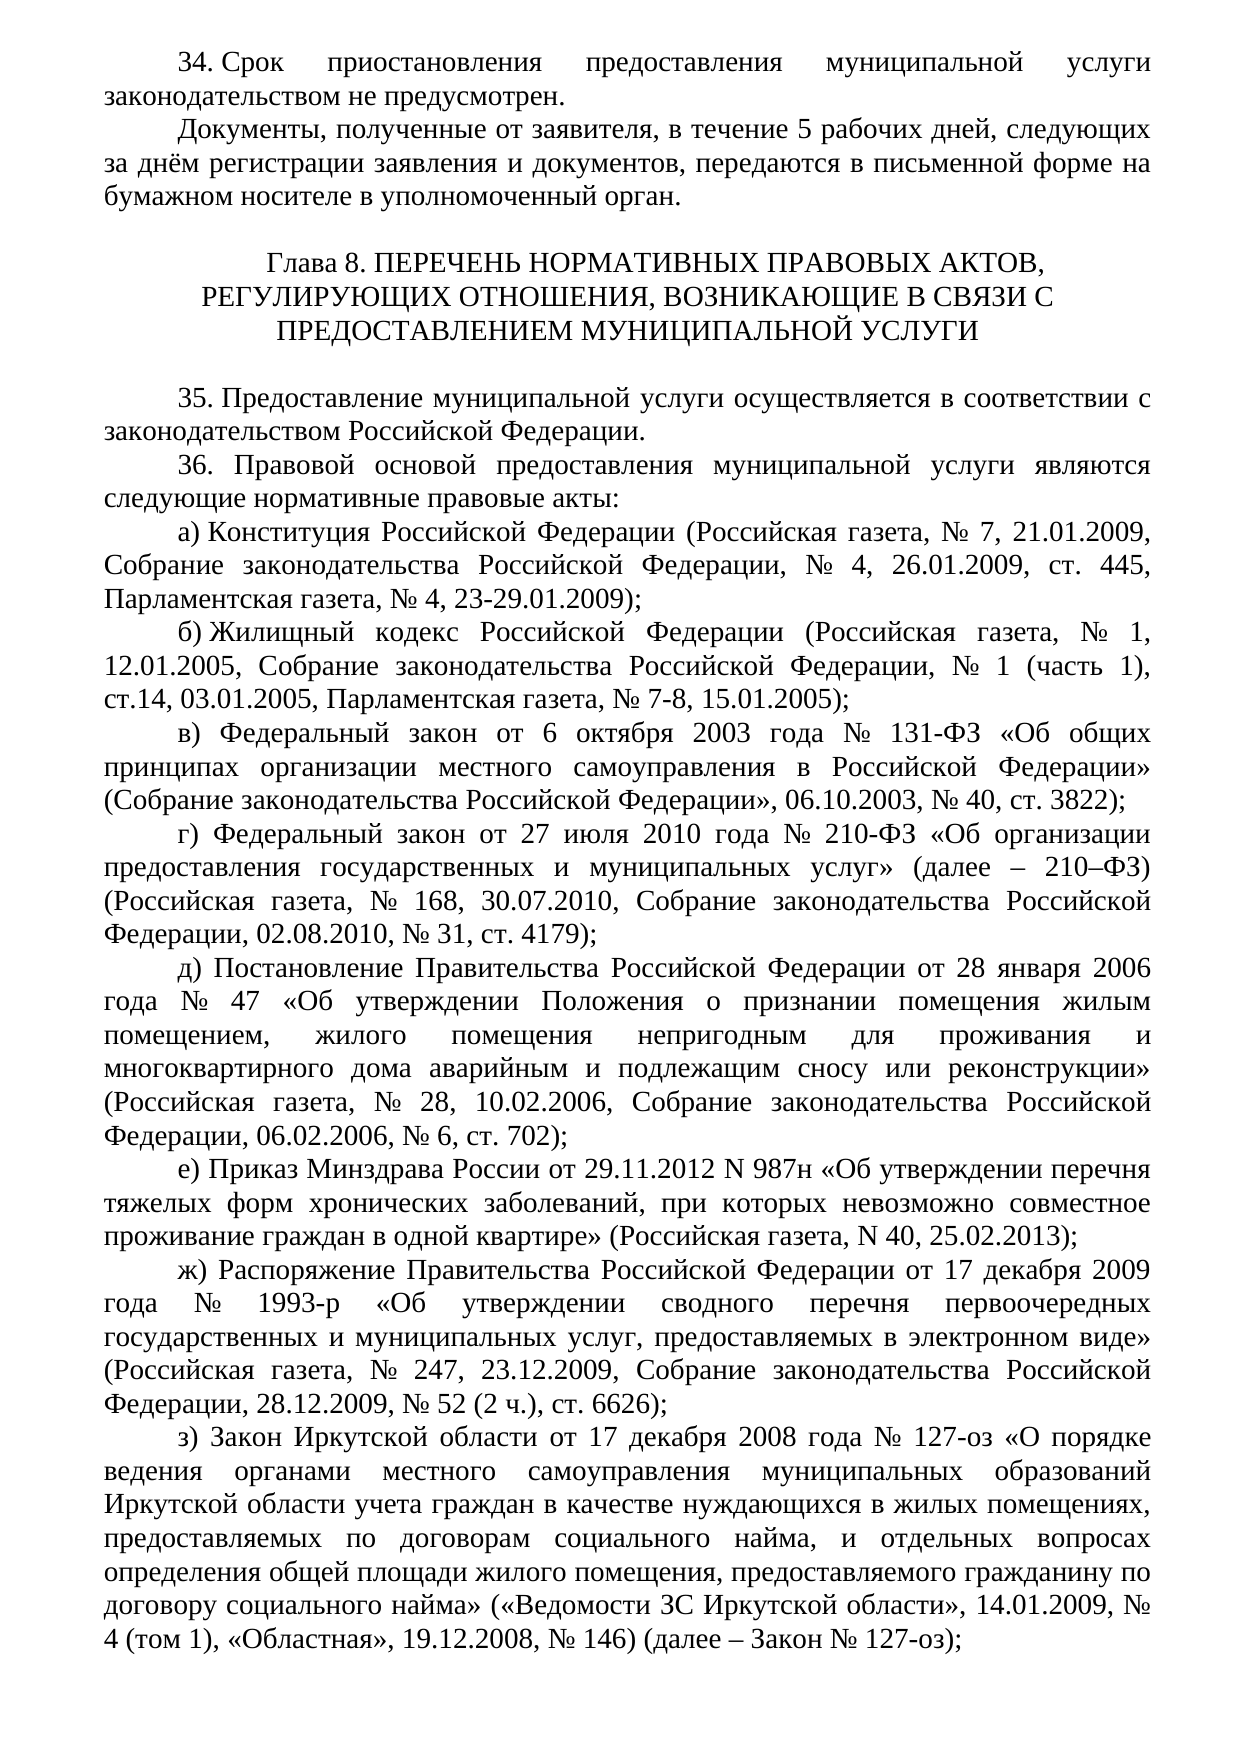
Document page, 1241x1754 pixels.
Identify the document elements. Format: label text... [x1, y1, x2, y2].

text 35. Предоставление муниципальной услуги осуществляется в соответствии с законодательством Российской Федерации. [103, 380, 1152, 447]
text в) Федеральный закон от 6 октября 2003 года № 131-ФЗ «Об общих принципах организации местного самоуправления в Российской Федерации» (Собрание законодательства Российской Федерации», 06.10.2003, № 40, ст. 3822); [103, 715, 1152, 816]
text з) Закон Иркутской области от 17 декабря 2008 года № 127-оз «О порядке ведения органами местного самоуправления муниципальных образований Иркутской области учета граждан в качестве нуждающихся в жилых помещениях, предоставляемых по договорам социального найма, и отдельных вопросах определения общей площади жилого помещения, предоставляемого гражданину по договору социального найма» («Ведомости ЗС Иркутской области», 14.01.2009, № 4 (том 1), «Областная», 19.12.2008, № 146) (далее – Закон № 127-оз); [103, 1419, 1152, 1654]
text ж) Распоряжение Правительства Российской Федерации от 17 декабря 2009 года № 1993-р «Об утверждении сводного перечня первоочередных государственных и муниципальных услуг, предоставляемых в электронном виде» (Российская газета, № 247, 23.12.2009, Собрание законодательства Российской Федерации, 28.12.2009, № 52 (2 ч.), ст. 6626); [103, 1252, 1152, 1419]
text а) Конституция Российской Федерации (Российская газета, № 7, 21.01.2009, Собрание законодательства Российской Федерации, № 4, 26.01.2009, ст. 445, Парламентская газета, № 4, 23-29.01.2009); [103, 514, 1152, 614]
text г) Федеральный закон от 27 июля 2010 года № 210-ФЗ «Об организации предоставления государственных и муниципальных услуг» (далее – 210–ФЗ) (Российская газета, № 168, 30.07.2010, Собрание законодательства Российской Федерации, 02.08.2010, № 31, ст. 4179); [103, 816, 1152, 950]
text б) Жилищный кодекс Российской Федерации (Российская газета, № 1, 12.01.2005, Собрание законодательства Российской Федерации, № 1 (часть 1), ст.14, 03.01.2005, Парламентская газета, № 7-8, 15.01.2005); [103, 614, 1152, 715]
text Документы, полученные от заявителя, в течение 5 рабочих дней, следующих за днём регистрации заявления и документов, передаются в письменной форме на бумажном носителе в уполномоченный орган. [103, 111, 1152, 212]
text 34. Срок приостановления предоставления муниципальной услуги законодательством не предусмотрен. [103, 44, 1152, 111]
text д) Постановление Правительства Российской Федерации от 28 января 2006 года № 47 «Об утверждении Положения о признании помещения жилым помещением, жилого помещения непригодным для проживания и многоквартирного дома аварийным и подлежащим сносу или реконструкции» (Российская газета, № 28, 10.02.2006, Собрание законодательства Российской Федерации, 06.02.2006, № 6, ст. 702); [103, 950, 1152, 1151]
text 36. Правовой основой предоставления муниципальной услуги являются следующие нормативные правовые акты: [103, 447, 1152, 514]
text е) Приказ Минздрава России от 29.11.2012 N 987н «Об утверждении перечня тяжелых форм хронических заболеваний, при которых невозможно совместное проживание граждан в одной квартире» (Российская газета, N 40, 25.02.2013); [103, 1151, 1152, 1252]
text Глава 8. ПЕРЕЧЕНЬ НОРМАТИВНЫХ ПРАВОВЫХ АКТОВ, РЕГУЛИРУЮЩИХ ОТНОШЕНИЯ, ВОЗНИКАЮЩИЕ В СВЯЗИ С ПРЕДОСТАВЛЕНИЕМ МУНИЦИПАЛЬНОЙ УСЛУГИ [103, 246, 1152, 346]
